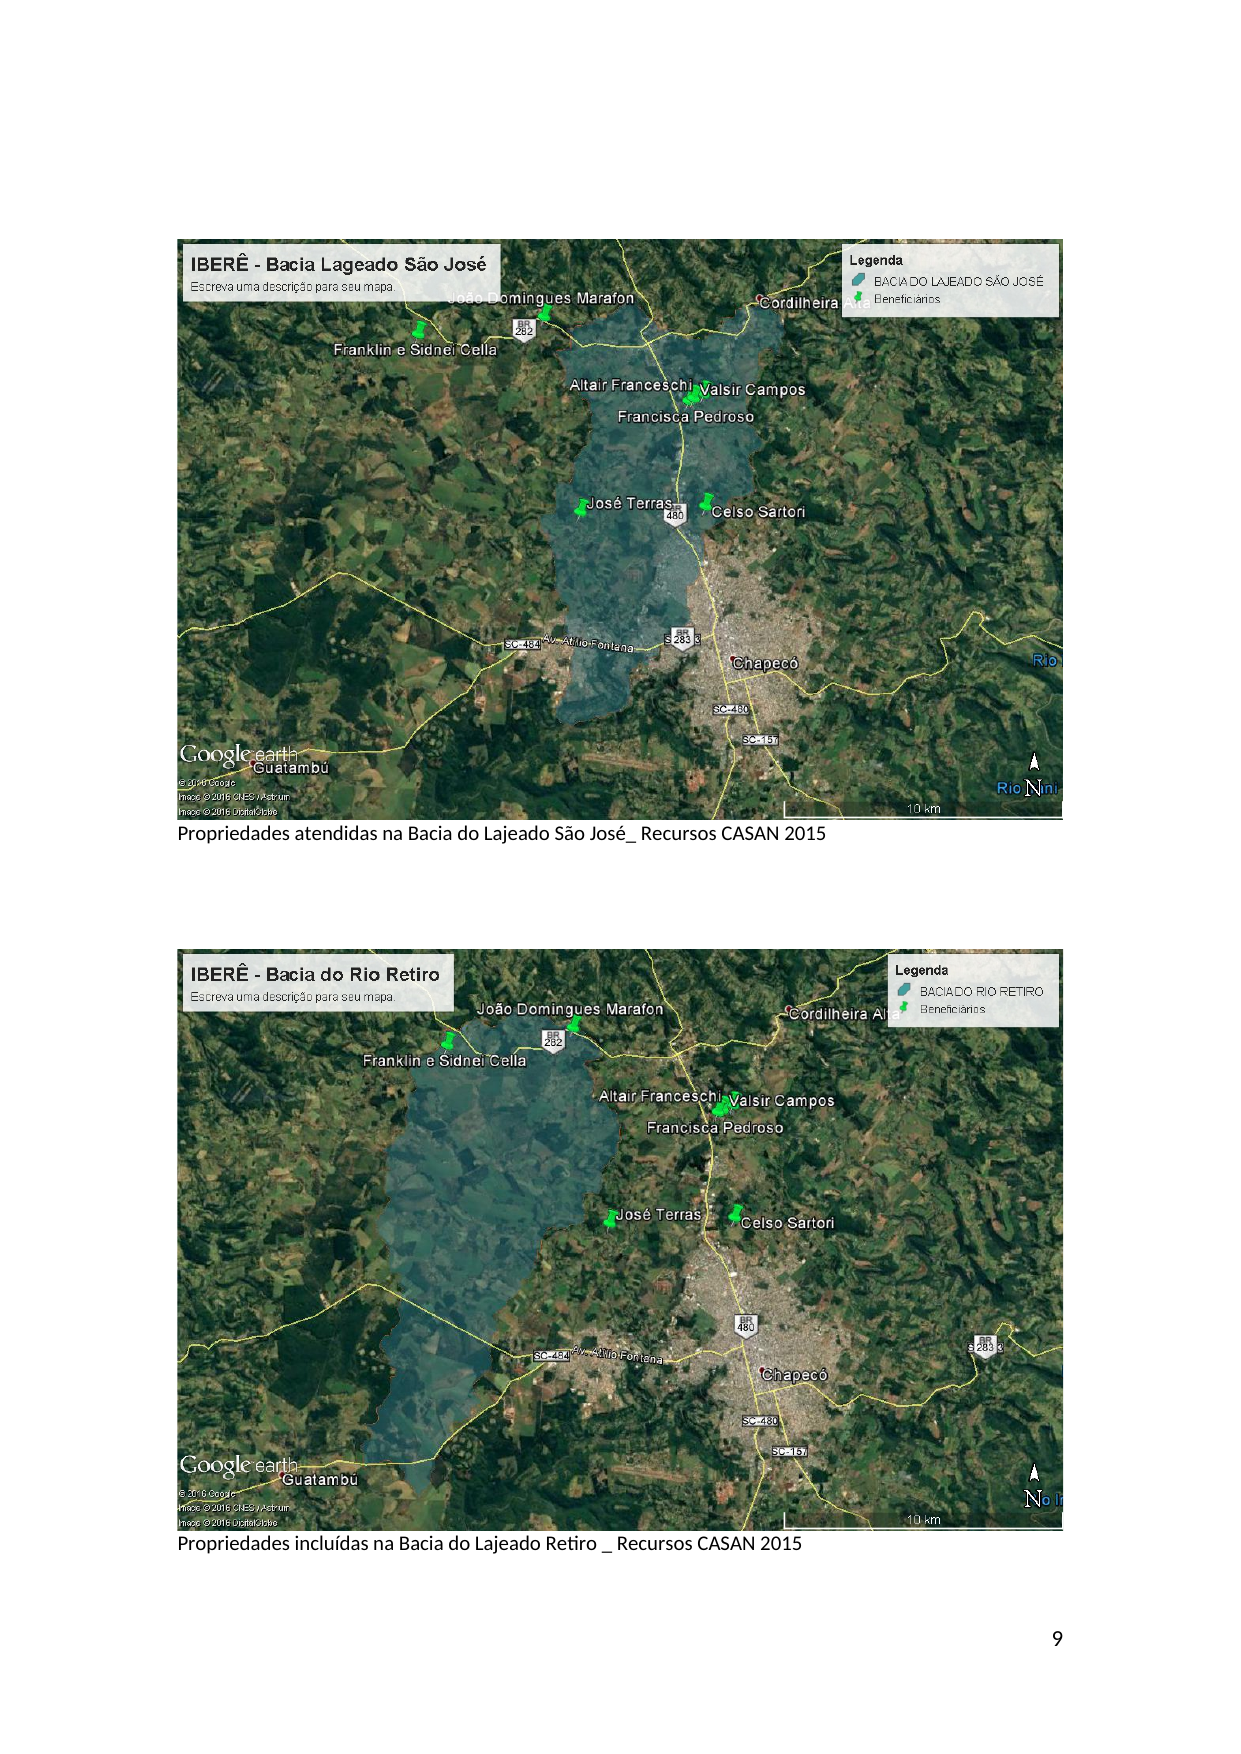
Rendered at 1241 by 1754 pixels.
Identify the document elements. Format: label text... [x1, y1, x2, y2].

list Propriedades atendidas na Bacia do Lajeado São José_ Recursos CASAN 2015 [177, 820, 1063, 845]
list Propriedades incluídas na Bacia do Lajeado Retiro _ Recursos CASAN 2015 [177, 1531, 1063, 1556]
picture [177, 239, 1063, 820]
picture [177, 949, 1064, 1531]
